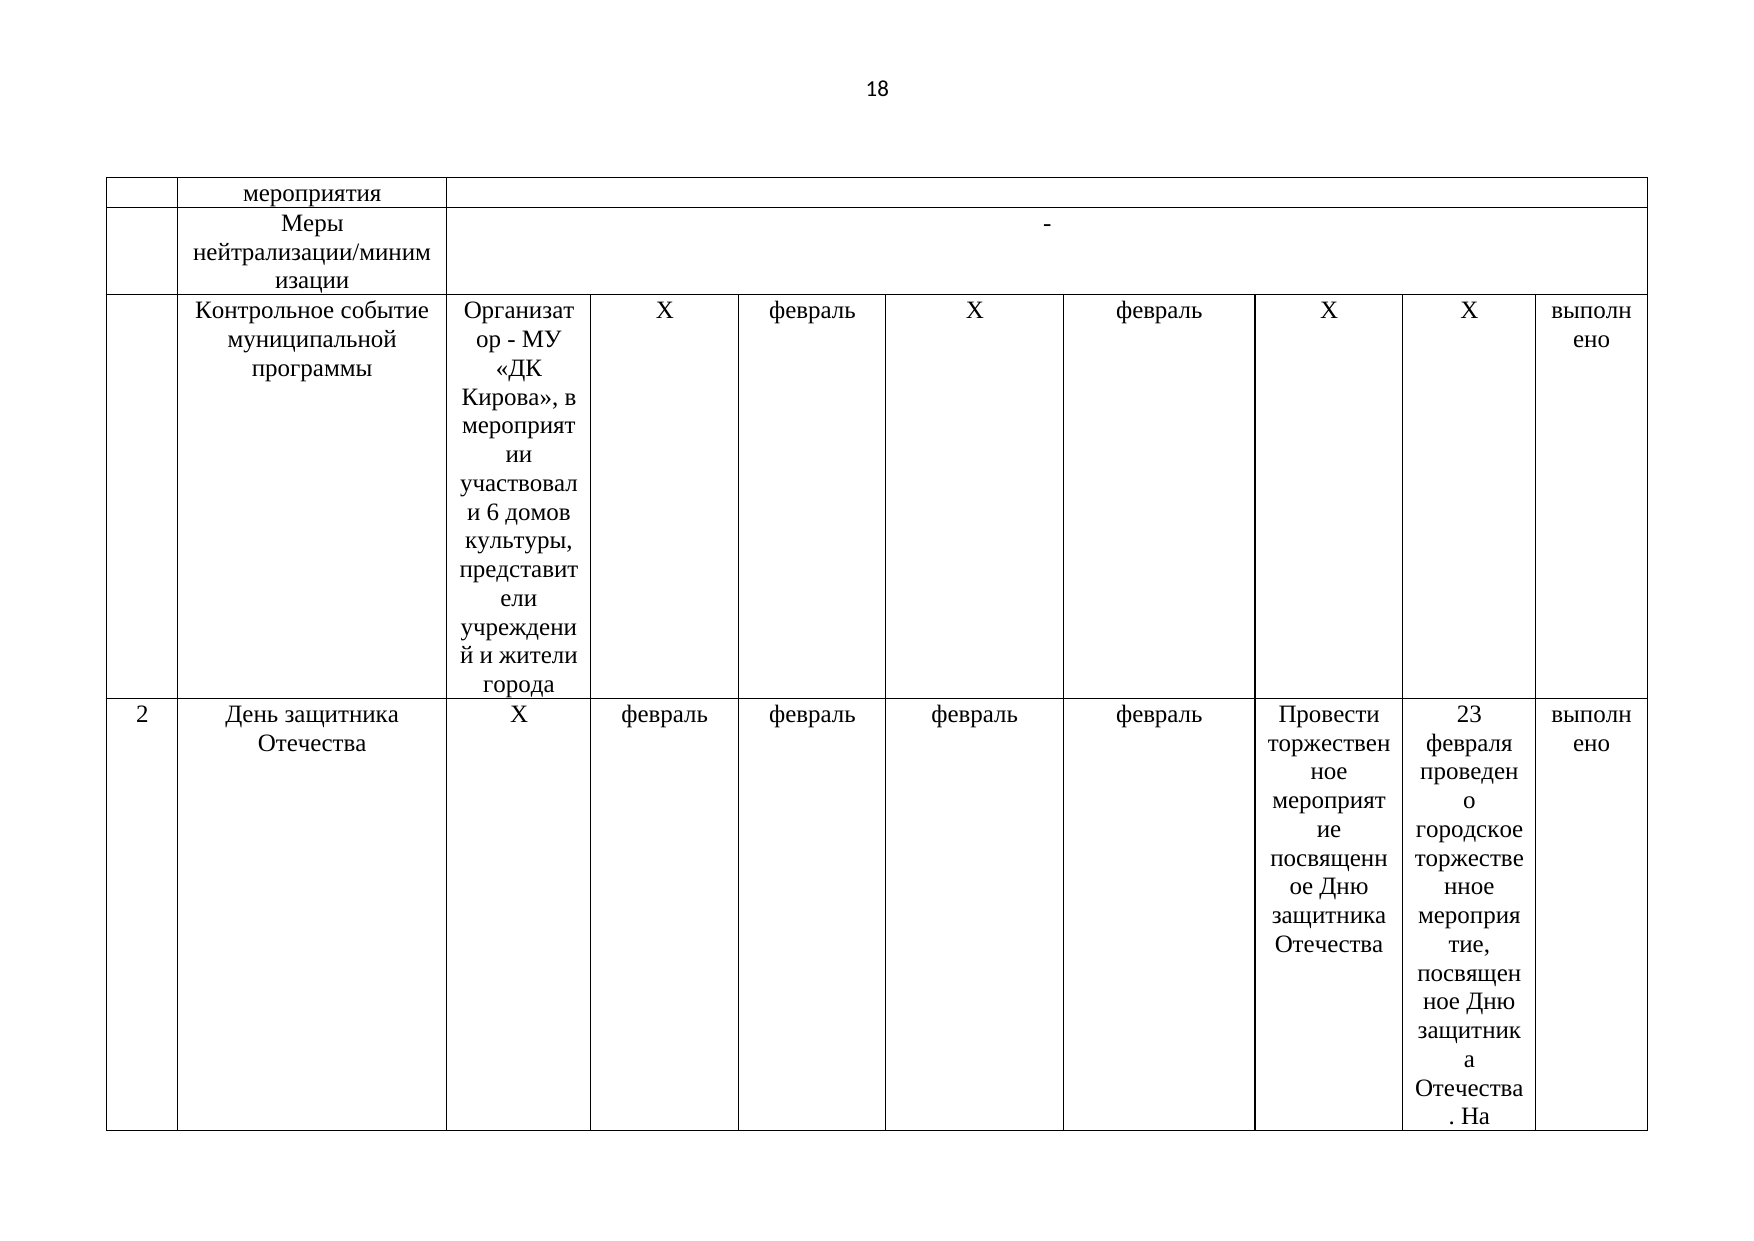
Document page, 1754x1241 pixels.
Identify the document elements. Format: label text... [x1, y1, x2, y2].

table_cell Х [886, 295, 1063, 698]
table_cell февраль [1064, 699, 1254, 1130]
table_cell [1256, 699, 1402, 1130]
table_cell выполнено [1536, 295, 1647, 698]
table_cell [1403, 699, 1535, 1130]
table_cell Меры нейтрализации/минимизации [178, 208, 446, 294]
table_cell Х [1256, 295, 1402, 698]
table_cell Х [591, 295, 738, 698]
table_cell Х [447, 699, 590, 1130]
table_cell февраль [739, 699, 885, 1130]
table_cell [107, 178, 177, 207]
table_cell февраль [886, 699, 1063, 1130]
table_cell [107, 295, 177, 698]
table_cell [107, 208, 177, 294]
table_cell Х [1403, 295, 1535, 698]
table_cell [447, 178, 1647, 207]
table_cell февраль [591, 699, 738, 1130]
table_cell 2 [107, 699, 177, 1130]
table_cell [178, 699, 446, 1130]
table_cell февраль [739, 295, 885, 698]
table_cell выполнено [1536, 699, 1647, 1130]
table_cell Контрольное событие муниципальной программы [178, 295, 446, 698]
table_cell - [447, 208, 1647, 294]
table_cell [178, 178, 446, 207]
table_cell февраль [1064, 295, 1254, 698]
table_cell Организатор - МУ «ДК Кирова», в мероприятии участвовали 6 домов культуры, представители учреждений и жители города [447, 295, 590, 698]
